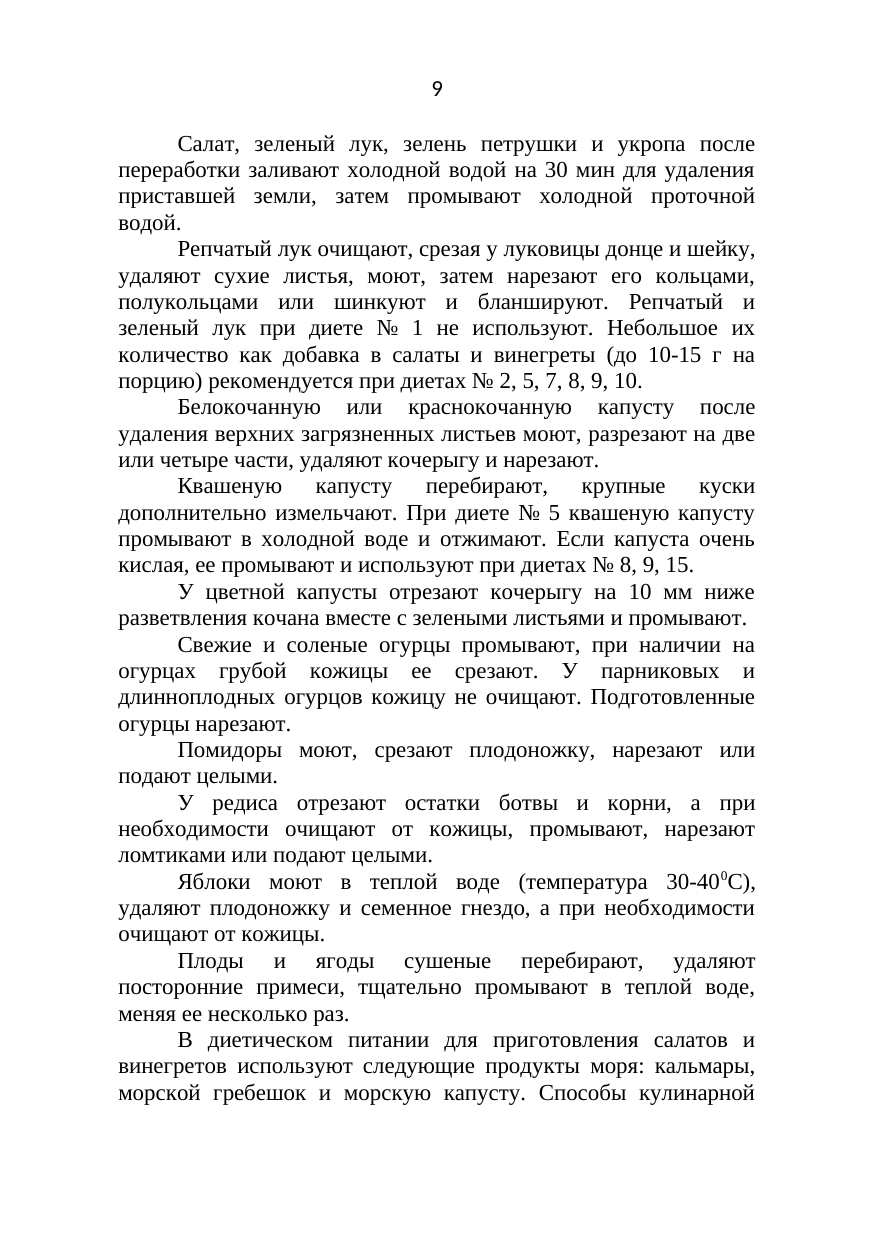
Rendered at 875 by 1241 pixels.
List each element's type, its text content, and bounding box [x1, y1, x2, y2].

text Свежие и соленые огурцы промывают, при наличии на огурцах грубой кожицы ее срезают. У парниковых и длинноплодных огурцов кожицу не очищают. Подготовленные огурцы нарезают. [118, 631, 756, 736]
text Салат, зеленый лук, зелень петрушки и укропа после переработки заливают холодной водой на 30 мин для удаления приставшей земли, затем промывают холодной проточной водой. [118, 130, 756, 235]
text Репчатый лук очищают, срезая у луковицы донце и шейку, удаляют сухие листья, моют, затем нарезают его кольцами, полукольцами или шинкуют и бланшируют. Репчатый и зеленый лук при диете № 1 не используют. Небольшое их количество как добавка в салаты и винегреты (до 10-15 г на порцию) рекомендуется при диетах № 2, 5, 7, 8, 9, 10. [118, 235, 756, 393]
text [118, 1026, 756, 1105]
text Квашеную капусту перебирают, крупные куски дополнительно измельчают. При диете № 5 квашеную капусту промывают в холодной воде и отжимают. Если капуста очень кислая, ее промывают и используют при диетах № 8, 9, 15. [118, 472, 756, 578]
text У редиса отрезают остатки ботвы и корни, а при необходимости очищают от кожицы, промывают, нарезают ломтиками или подают целыми. [118, 789, 756, 868]
text Яблоки моют в теплой воде (температура 30-400С), удаляют плодоножку и семенное гнездо, а при необходимости очищают от кожицы. [118, 868, 756, 947]
text Белокочанную или краснокочанную капусту после удаления верхних загрязненных листьев моют, разрезают на две или четыре части, удаляют кочерыгу и нарезают. [118, 393, 756, 472]
text Плоды и ягоды сушеные перебирают, удаляют посторонние примеси, тщательно промывают в теплой воде, меняя ее несколько раз. [118, 947, 756, 1026]
text У цветной капусты отрезают кочерыгу на 10 мм ниже разветвления кочана вместе с зелеными листьями и промывают. [118, 578, 756, 631]
text Помидоры моют, срезают плодоножку, нарезают или подают целыми. [118, 736, 756, 789]
